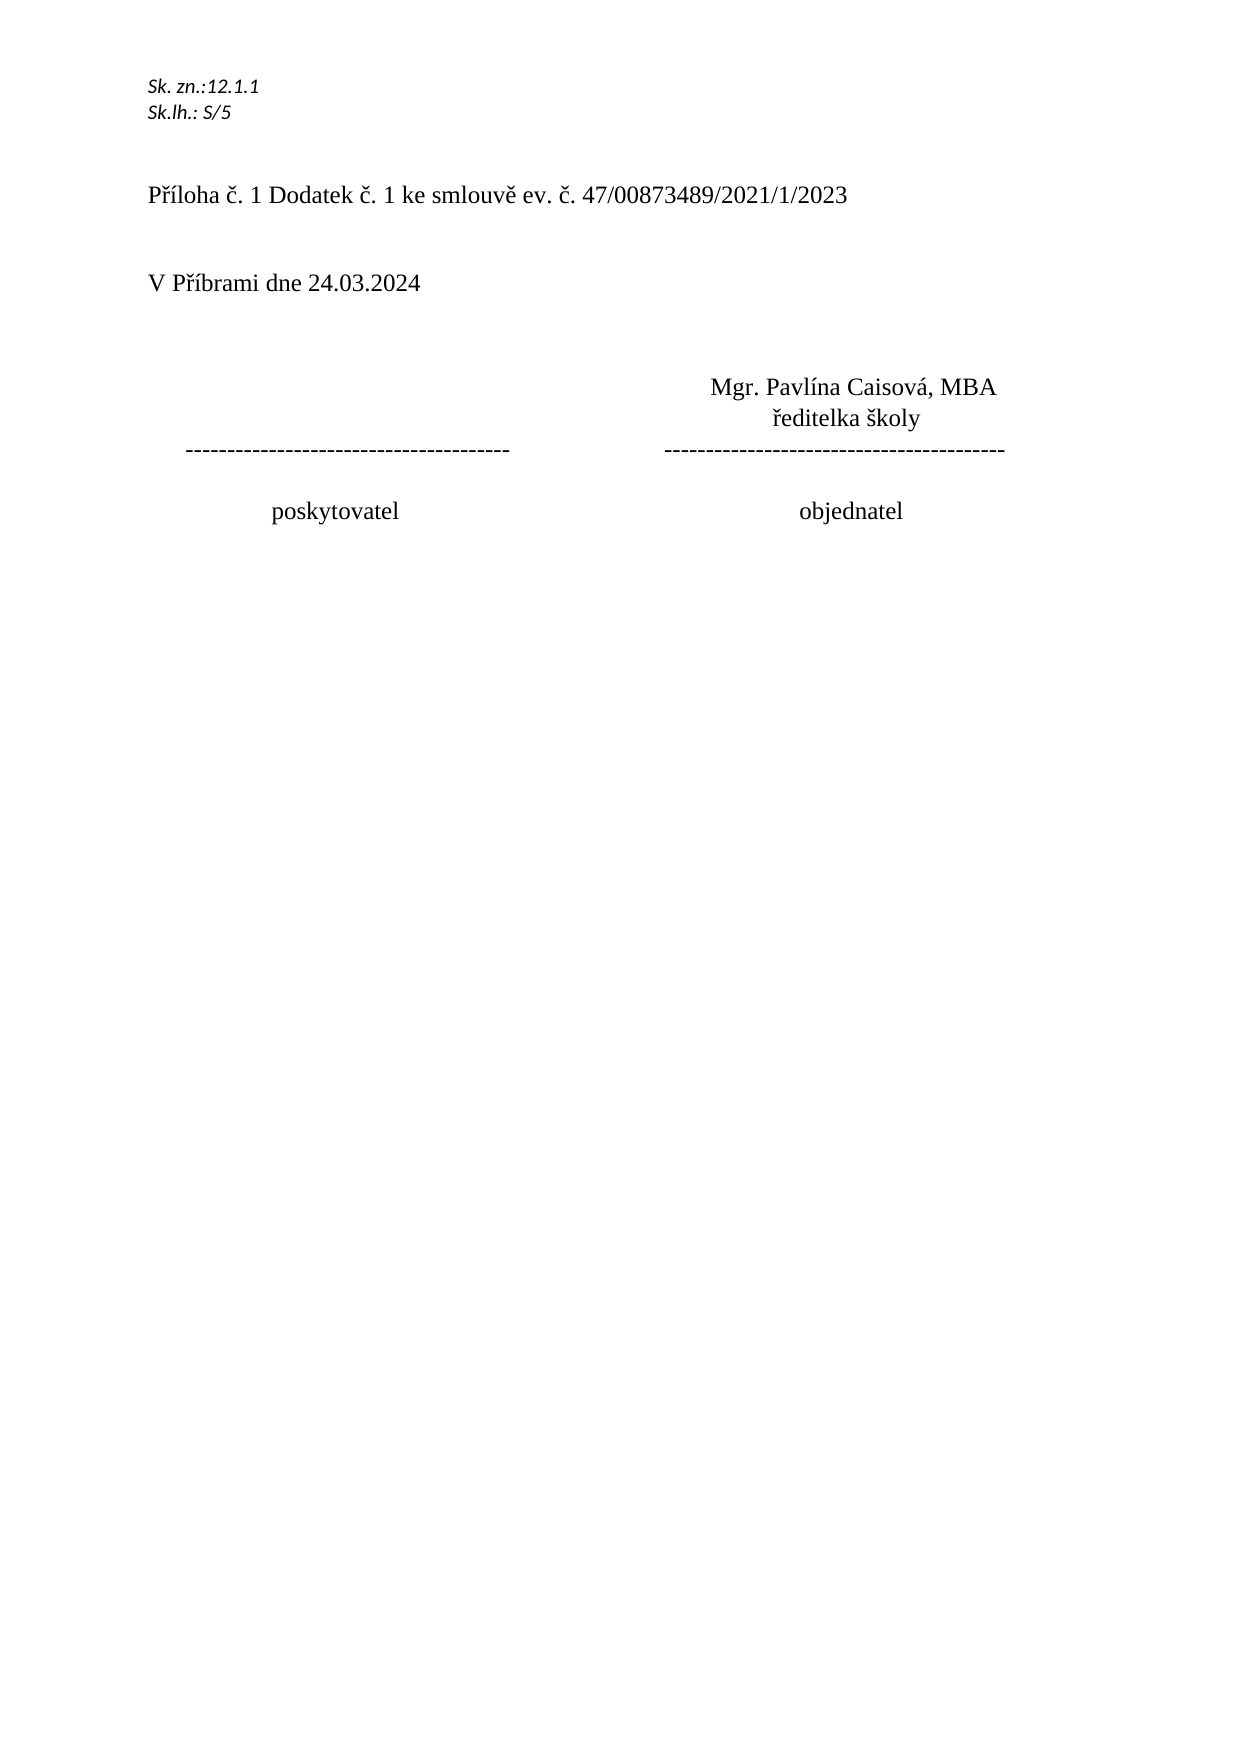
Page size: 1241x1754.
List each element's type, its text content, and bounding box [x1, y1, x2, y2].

text V Příbrami dne 24.03.2024 [148, 268, 1093, 296]
list --------------------------------------- ----------------------------------------- [185, 434, 1093, 463]
text Příloha č. 1 Dodatek č. 1 ke smlouvě ev. č. 47/00873489/2021/1/2023 [148, 181, 1093, 209]
list Mgr. Pavlína Caisová, MBA [185, 372, 1093, 401]
list poskytovatel objednatel [185, 496, 1093, 524]
list ředitelka školy [185, 403, 1093, 432]
